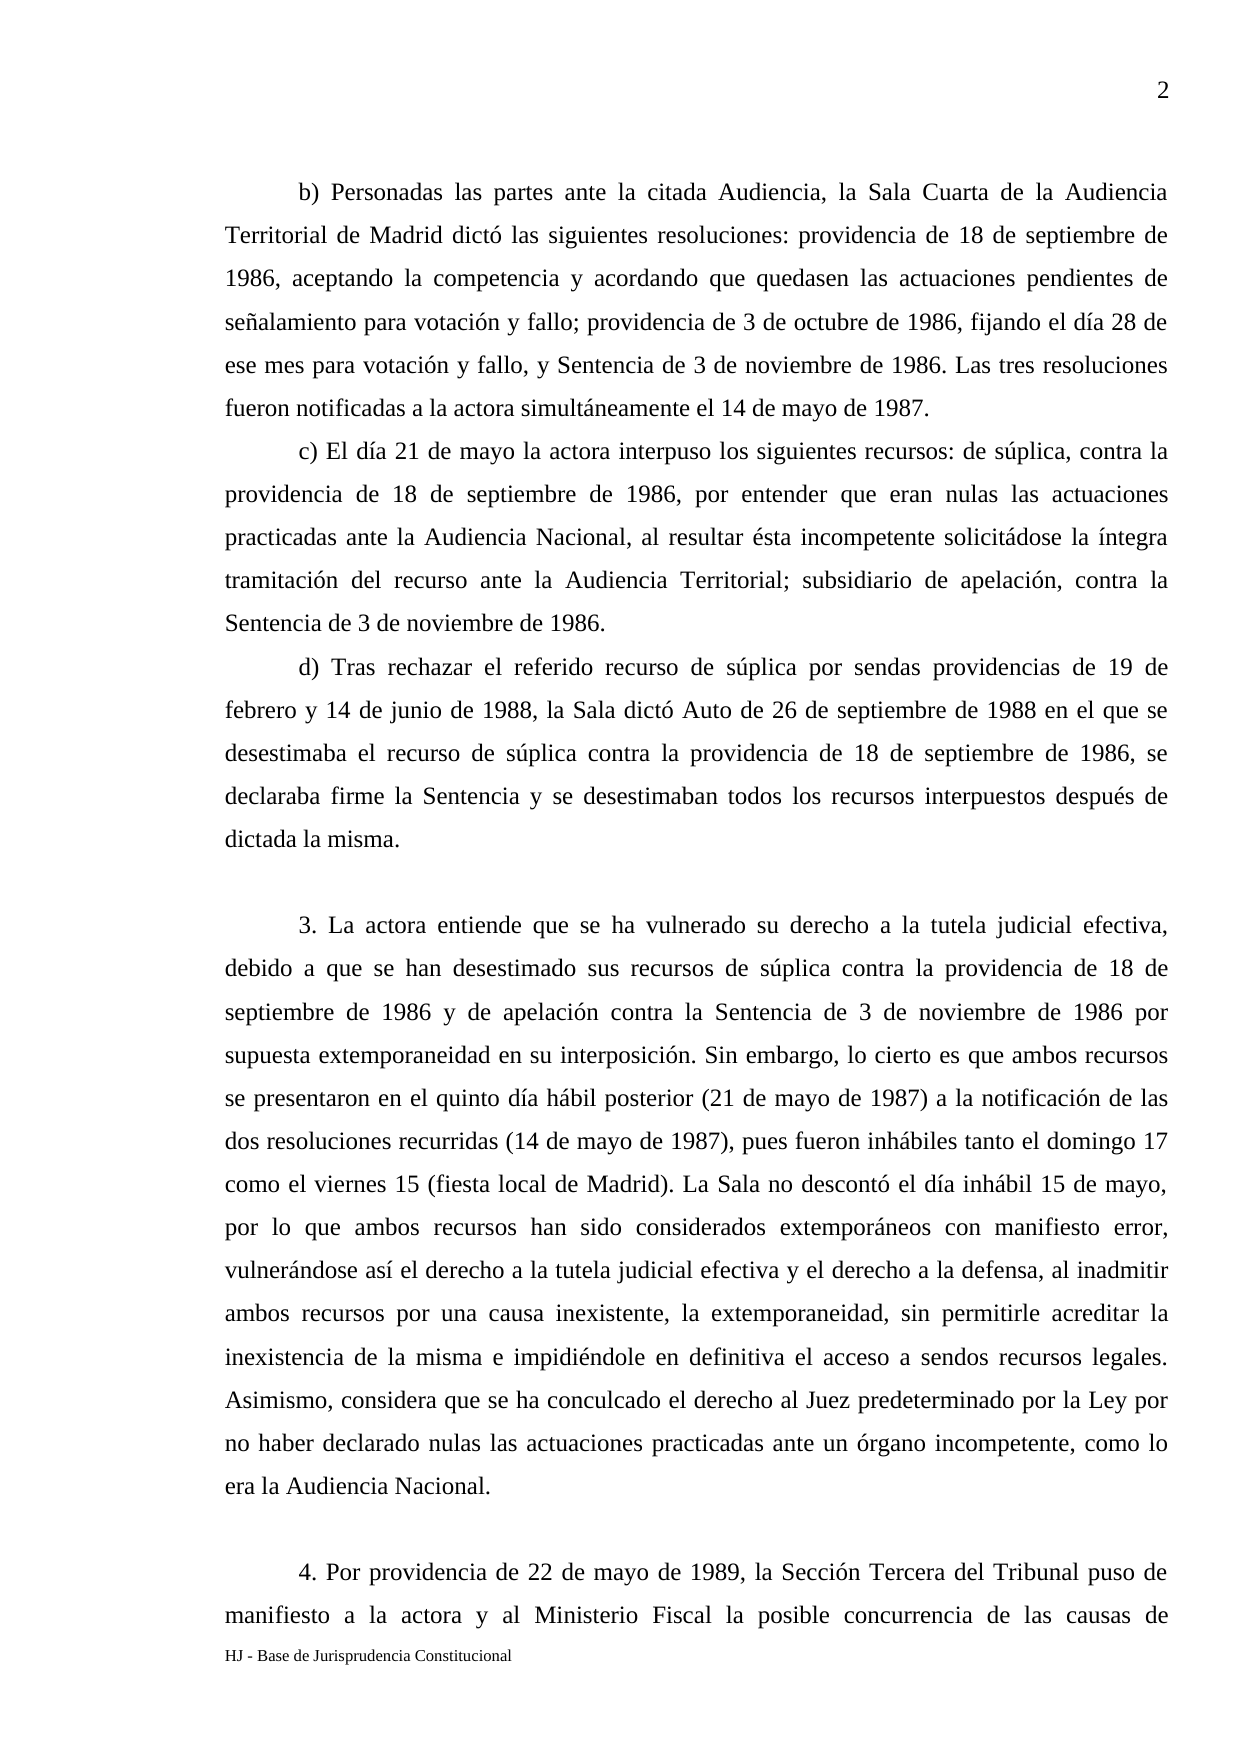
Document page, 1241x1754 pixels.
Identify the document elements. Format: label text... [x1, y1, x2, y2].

text d) Tras rechazar el referido recurso de súplica por sendas providencias de 19 de febrero y 14 de junio de 1988, la Sala dictó Auto de 26 de septiembre de 1988 en el que se desestimaba el recurso de súplica contra la providencia de 18 de septiembre de 1986, se declaraba firme la Sentencia y se desestimaban todos los recursos interpuestos después de dictada la misma. [224, 652, 1169, 853]
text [224, 1557, 1169, 1629]
text 3. La actora entiende que se ha vulnerado su derecho a la tutela judicial efectiva, debido a que se han desestimado sus recursos de súplica contra la providencia de 18 de septiembre de 1986 y de apelación contra la Sentencia de 3 de noviembre de 1986 por supuesta extemporaneidad en su interposición. Sin embargo, lo cierto es que ambos recursos se presentaron en el quinto día hábil posterior (21 de mayo de 1987) a la notificación de las dos resoluciones recurridas (14 de mayo de 1987), pues fueron inhábiles tanto el domingo 17 como el viernes 15 (fiesta local de Madrid). La Sala no descontó el día inhábil 15 de mayo, por lo que ambos recursos han sido considerados extemporáneos con manifiesto error, vulnerándose así el derecho a la tutela judicial efectiva y el derecho a la defensa, al inadmitir ambos recursos por una causa inexistente, la extemporaneidad, sin permitirle acreditar la inexistencia de la misma e impidiéndole en definitiva el acceso a sendos recursos legales. Asimismo, considera que se ha conculcado el derecho al Juez predeterminado por la Ley por no haber declarado nulas las actuaciones practicadas ante un órgano incompetente, como lo era la Audiencia Nacional. [224, 910, 1169, 1500]
text c) El día 21 de mayo la actora interpuso los siguientes recursos: de súplica, contra la providencia de 18 de septiembre de 1986, por entender que eran nulas las actuaciones practicadas ante la Audiencia Nacional, al resultar ésta incompetente solicitádose la íntegra tramitación del recurso ante la Audiencia Territorial; subsidiario de apelación, contra la Sentencia de 3 de noviembre de 1986. [224, 436, 1169, 637]
text b) Personadas las partes ante la citada Audiencia, la Sala Cuarta de la Audiencia Territorial de Madrid dictó las siguientes resoluciones: providencia de 18 de septiembre de 1986, aceptando la competencia y acordando que quedasen las actuaciones pendientes de señalamiento para votación y fallo; providencia de 3 de octubre de 1986, fijando el día 28 de ese mes para votación y fallo, y Sentencia de 3 de noviembre de 1986. Las tres resoluciones fueron notificadas a la actora simultáneamente el 14 de mayo de 1987. [224, 177, 1169, 422]
